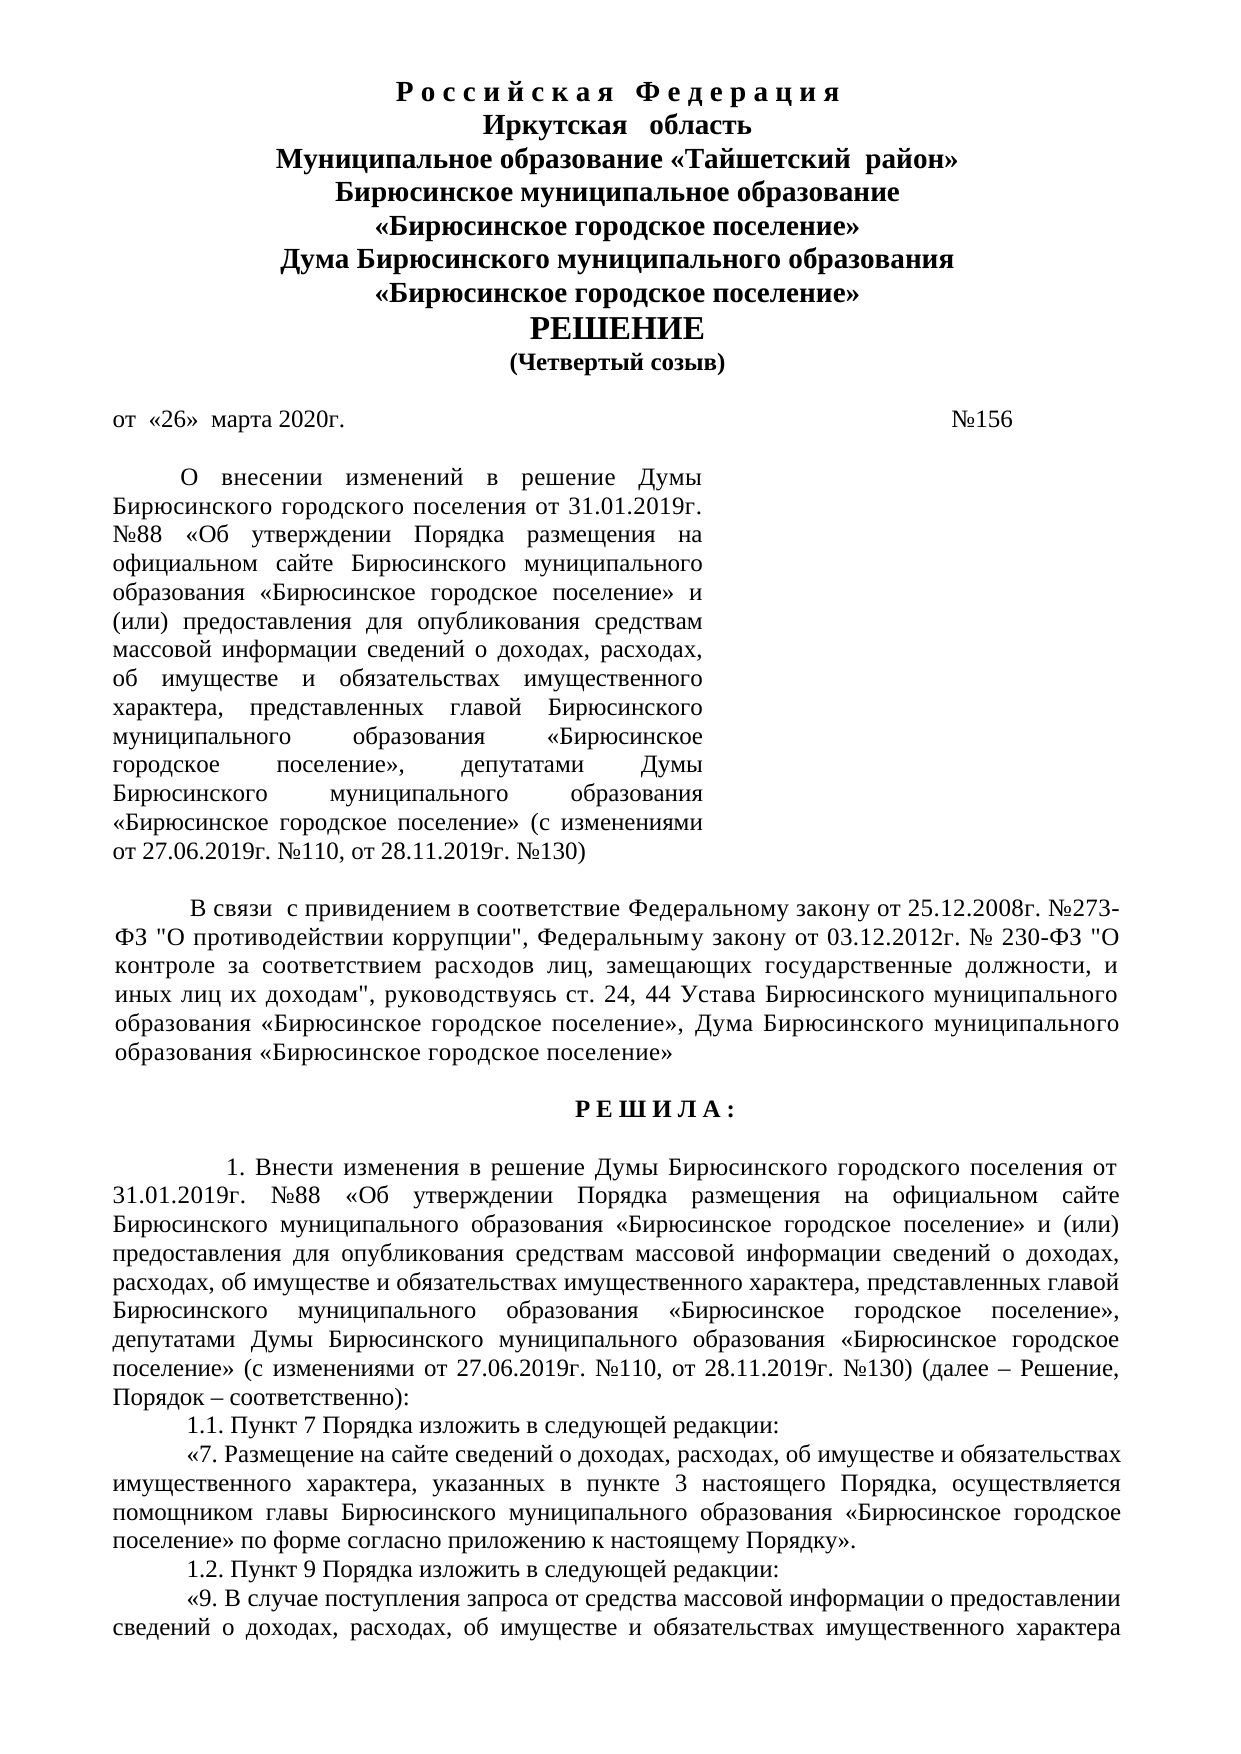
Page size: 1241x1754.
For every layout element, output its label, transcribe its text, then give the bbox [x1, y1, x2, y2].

text Иркутская область [112, 107, 1122, 141]
text РЕШЕНИЕ [112, 309, 1122, 347]
text «7. Размещение на сайте сведений о доходах, расходах, об имуществе и обязательствах имущественного характера, указанных в пункте 3 настоящего Порядка, осуществляется помощником главы Бирюсинского муниципального образования «Бирюсинское городское поселение» по форме согласно приложению к настоящему Порядку». [112, 1439, 1122, 1554]
text Бирюсинское муниципальное образование [112, 174, 1122, 208]
text «Бирюсинское городское поселение» [112, 275, 1122, 309]
text 1.2. Пункт 9 Порядка изложить в следующей редакции: [112, 1554, 1122, 1583]
text 1. Внести изменения в решение Думы Бирюсинского городского поселения от 31.01.2019г. №88 «Об утверждении Порядка размещения на официальном сайте Бирюсинского муниципального образования «Бирюсинское городское поселение» и (или) предоставления для опубликования средствам массовой информации сведений о доходах, расходах, об имуществе и обязательствах имущественного характера, представленных главой Бирюсинского муниципального образования «Бирюсинское городское поселение», депутатами Думы Бирюсинского муниципального образования «Бирюсинское городское поселение» (с изменениями от 27.06.2019г. №110, от 28.11.2019г. №130) (далее – Решение, Порядок – соответственно): [112, 1152, 1120, 1411]
text В связи с привидением в соответствие Федеральному закону от 25.12.2008г. №273-ФЗ "О противодействии коррупции", Федеральныму закону от 03.12.2012г. № 230-ФЗ "О контроле за соответствием расходов лиц, замещающих государственные должности, и иных лиц их доходам", руководствуясь ст. 24, 44 Устава Бирюсинского муниципального образования «Бирюсинское городское поселение», Дума Бирюсинского муниципального образования «Бирюсинское городское поселение» [114, 893, 1120, 1066]
text Р о с с и й с к а я Ф е д е р а ц и я [112, 74, 1122, 107]
text 1.1. Пункт 7 Порядка изложить в следующей редакции: [112, 1411, 1120, 1439]
text «Бирюсинское городское поселение» [112, 208, 1122, 242]
text Дума Бирюсинского муниципального образования [112, 242, 1122, 275]
text от «26» марта 2020г. №156 [112, 404, 1122, 433]
text О внесении изменений в решение Думы Бирюсинского городского поселения от 31.01.2019г. №88 «Об утверждении Порядка размещения на официальном сайте Бирюсинского муниципального образования «Бирюсинское городское поселение» и (или) предоставления для опубликования средствам массовой информации сведений о доходах, расходах, об имуществе и обязательствах имущественного характера, представленных главой Бирюсинского муниципального образования «Бирюсинское городское поселение», депутатами Думы Бирюсинского муниципального образования «Бирюсинское городское поселение» (с изменениями от 27.06.2019г. №110, от 28.11.2019г. №130) [112, 462, 703, 864]
text (Четвертый созыв) [112, 347, 1122, 376]
text Муниципальное образование «Тайшетский район» [112, 141, 1122, 174]
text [112, 1583, 1122, 1641]
text РЕШИЛА: [114, 1094, 1120, 1123]
